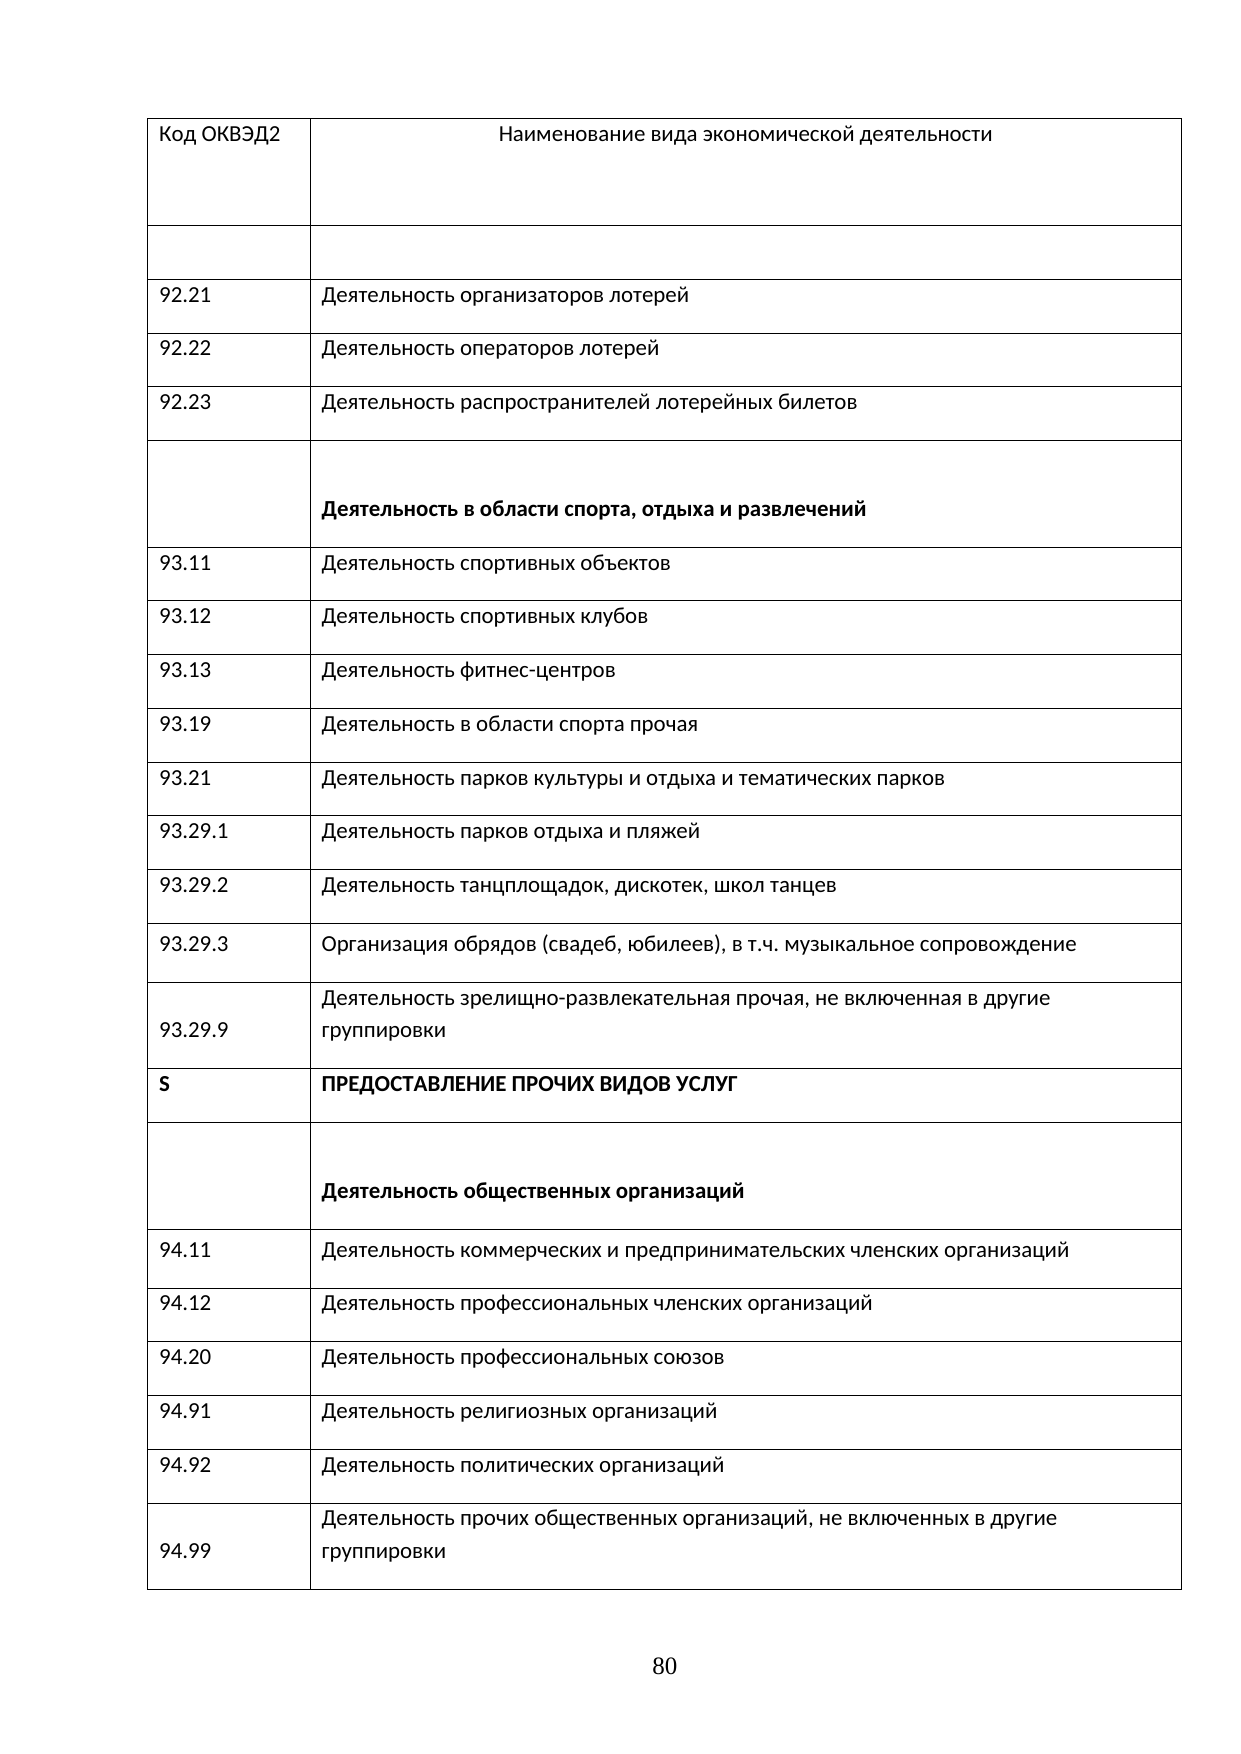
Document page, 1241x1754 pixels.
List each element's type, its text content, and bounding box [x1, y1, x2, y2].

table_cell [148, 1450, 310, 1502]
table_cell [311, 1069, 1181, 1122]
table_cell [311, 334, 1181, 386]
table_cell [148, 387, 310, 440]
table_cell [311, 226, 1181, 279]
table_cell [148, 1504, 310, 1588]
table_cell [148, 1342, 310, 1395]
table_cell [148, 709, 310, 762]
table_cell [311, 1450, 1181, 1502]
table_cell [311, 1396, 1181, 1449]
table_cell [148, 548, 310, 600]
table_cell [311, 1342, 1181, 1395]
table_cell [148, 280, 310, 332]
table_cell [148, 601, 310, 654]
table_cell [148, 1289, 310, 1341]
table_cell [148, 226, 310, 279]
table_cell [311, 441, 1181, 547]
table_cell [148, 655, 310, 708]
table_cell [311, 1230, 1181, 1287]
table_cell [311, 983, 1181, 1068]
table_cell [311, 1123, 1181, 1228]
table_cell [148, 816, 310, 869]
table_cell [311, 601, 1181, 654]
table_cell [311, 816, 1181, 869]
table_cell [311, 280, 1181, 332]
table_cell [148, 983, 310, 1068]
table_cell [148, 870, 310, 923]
table_header Наименование вида экономической деятельности [311, 119, 1181, 225]
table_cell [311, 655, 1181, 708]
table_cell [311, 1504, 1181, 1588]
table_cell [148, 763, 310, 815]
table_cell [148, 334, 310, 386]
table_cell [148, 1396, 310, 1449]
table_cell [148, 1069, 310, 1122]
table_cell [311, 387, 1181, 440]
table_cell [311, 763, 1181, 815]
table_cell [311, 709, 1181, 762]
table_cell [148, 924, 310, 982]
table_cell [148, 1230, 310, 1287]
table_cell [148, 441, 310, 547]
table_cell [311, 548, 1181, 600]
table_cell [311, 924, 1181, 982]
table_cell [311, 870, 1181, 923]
table_header Код ОКВЭД2 [148, 119, 310, 225]
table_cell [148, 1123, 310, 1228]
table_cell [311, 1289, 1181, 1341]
